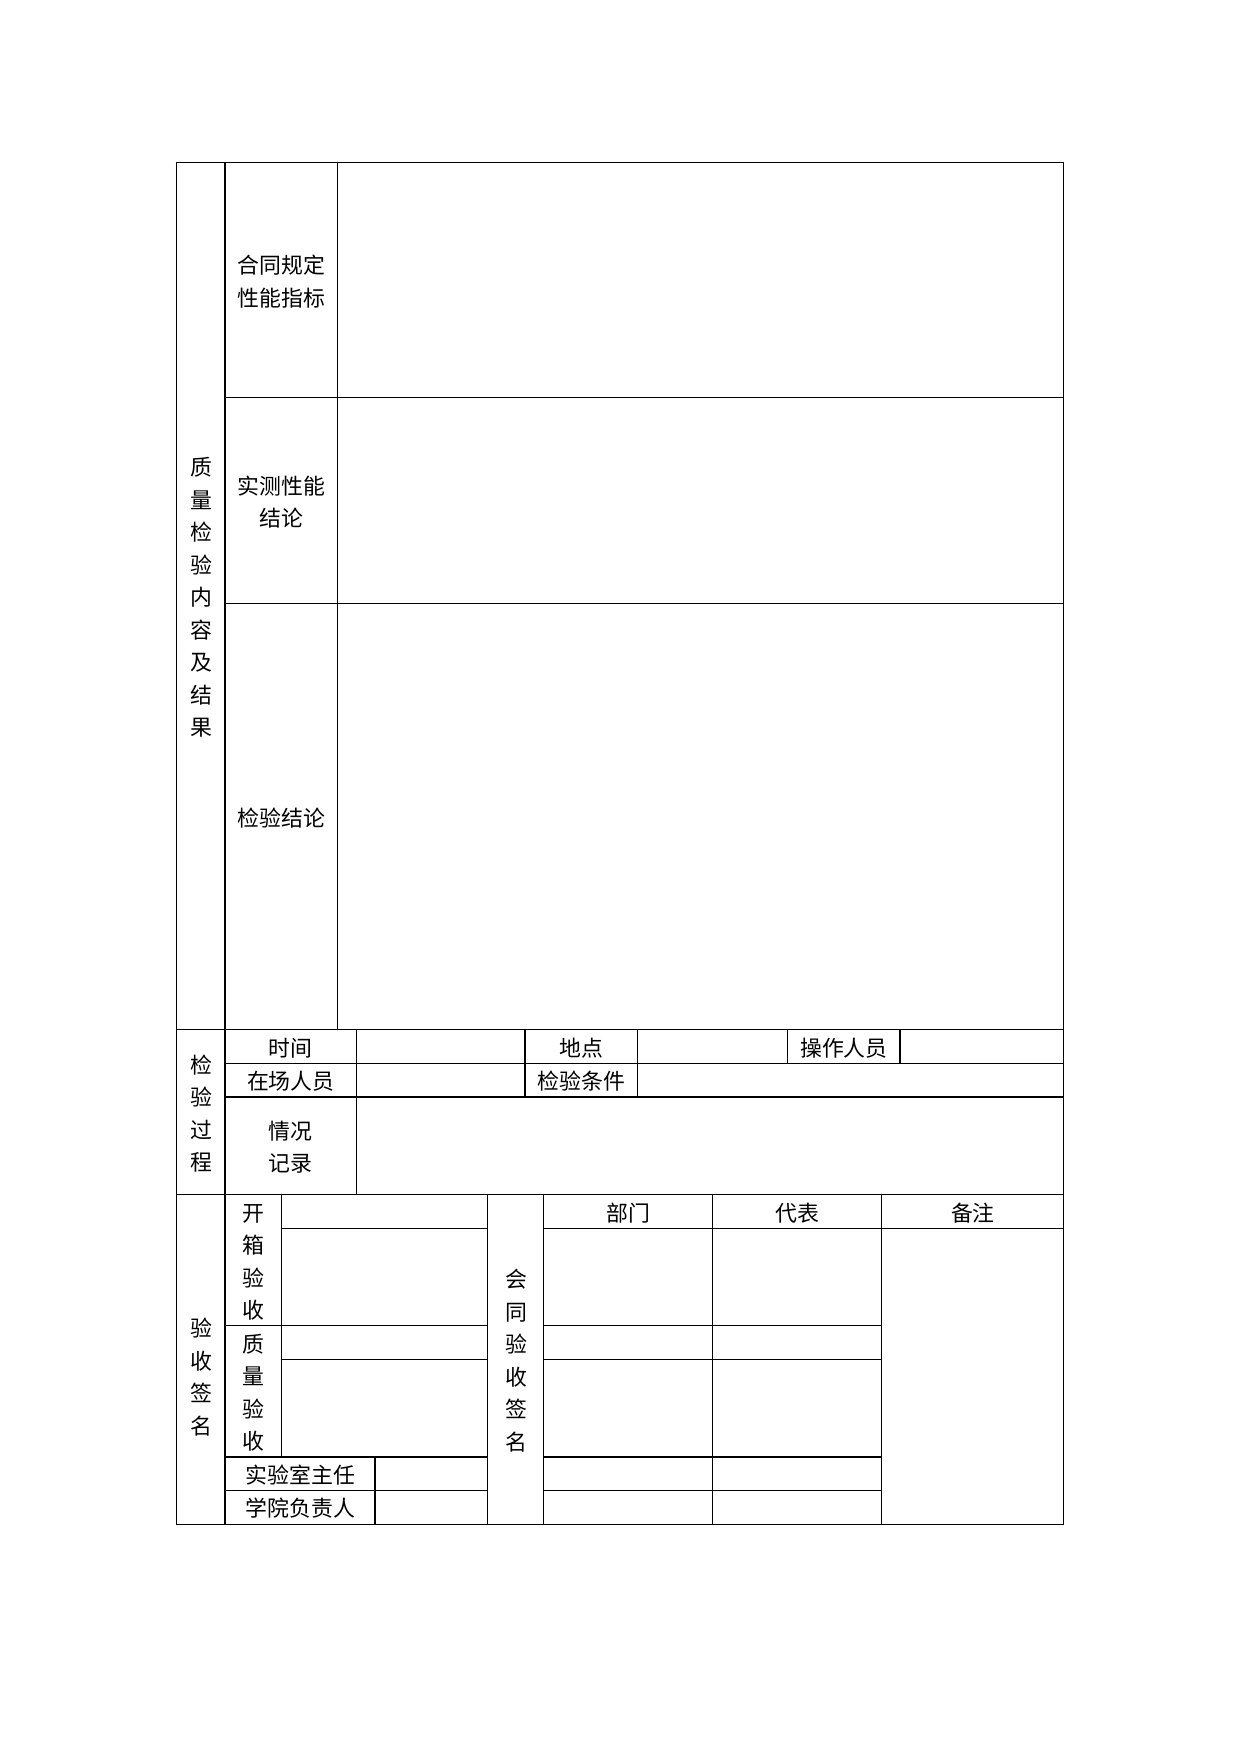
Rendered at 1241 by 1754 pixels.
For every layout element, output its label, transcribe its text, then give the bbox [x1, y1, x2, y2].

table_cell [638, 1030, 787, 1063]
table_cell [357, 1030, 524, 1063]
table_cell 检 验过程 [177, 1030, 224, 1194]
table_cell 时间 [226, 1030, 356, 1063]
table_cell 质量验收 [226, 1326, 281, 1456]
table_cell 会同验收签 名 [488, 1195, 543, 1523]
table_cell [338, 163, 1063, 397]
table_cell [638, 1064, 1063, 1096]
table_cell 检验条件 [526, 1064, 637, 1096]
table_cell 开箱验收 [226, 1195, 281, 1325]
table_cell [713, 1326, 881, 1359]
table_cell 实验室主任 [226, 1458, 374, 1490]
table_cell 检验结论 [226, 604, 337, 1029]
table_cell 在场人员 [226, 1064, 356, 1096]
table_cell [357, 1064, 524, 1096]
table_cell [713, 1229, 881, 1325]
table_cell 地点 [526, 1030, 637, 1063]
table_cell 操作人员 [788, 1030, 899, 1063]
table_cell [544, 1360, 712, 1456]
table_cell [713, 1491, 881, 1523]
table_cell 验收签名 [177, 1195, 224, 1523]
table_cell [544, 1229, 712, 1325]
table_cell 部门 [544, 1195, 712, 1228]
table_cell 合同规定性能指标 [226, 163, 337, 397]
table_cell 代表 [713, 1195, 881, 1228]
table_cell [544, 1491, 712, 1523]
table_cell [357, 1098, 1063, 1194]
table_cell [282, 1360, 487, 1456]
table_cell [901, 1030, 1063, 1063]
table_cell 学院负责人 [226, 1491, 374, 1523]
table_cell 质 量 检 验 内 容 及 结 果 [177, 163, 224, 1029]
table_cell [544, 1458, 712, 1490]
table_cell [544, 1326, 712, 1359]
table_cell [338, 604, 1063, 1029]
table_cell [882, 1229, 1063, 1523]
table_cell [282, 1326, 487, 1359]
table_cell [282, 1229, 487, 1325]
table_cell [338, 398, 1063, 603]
table_cell [713, 1360, 881, 1456]
table_cell [376, 1491, 487, 1523]
table_cell [376, 1458, 487, 1490]
table_cell 实测性能结论 [226, 398, 337, 603]
table_cell 情况 记录 [226, 1098, 356, 1194]
table_cell 备注 [882, 1195, 1063, 1228]
table_cell [713, 1458, 881, 1490]
table_cell [282, 1195, 487, 1228]
